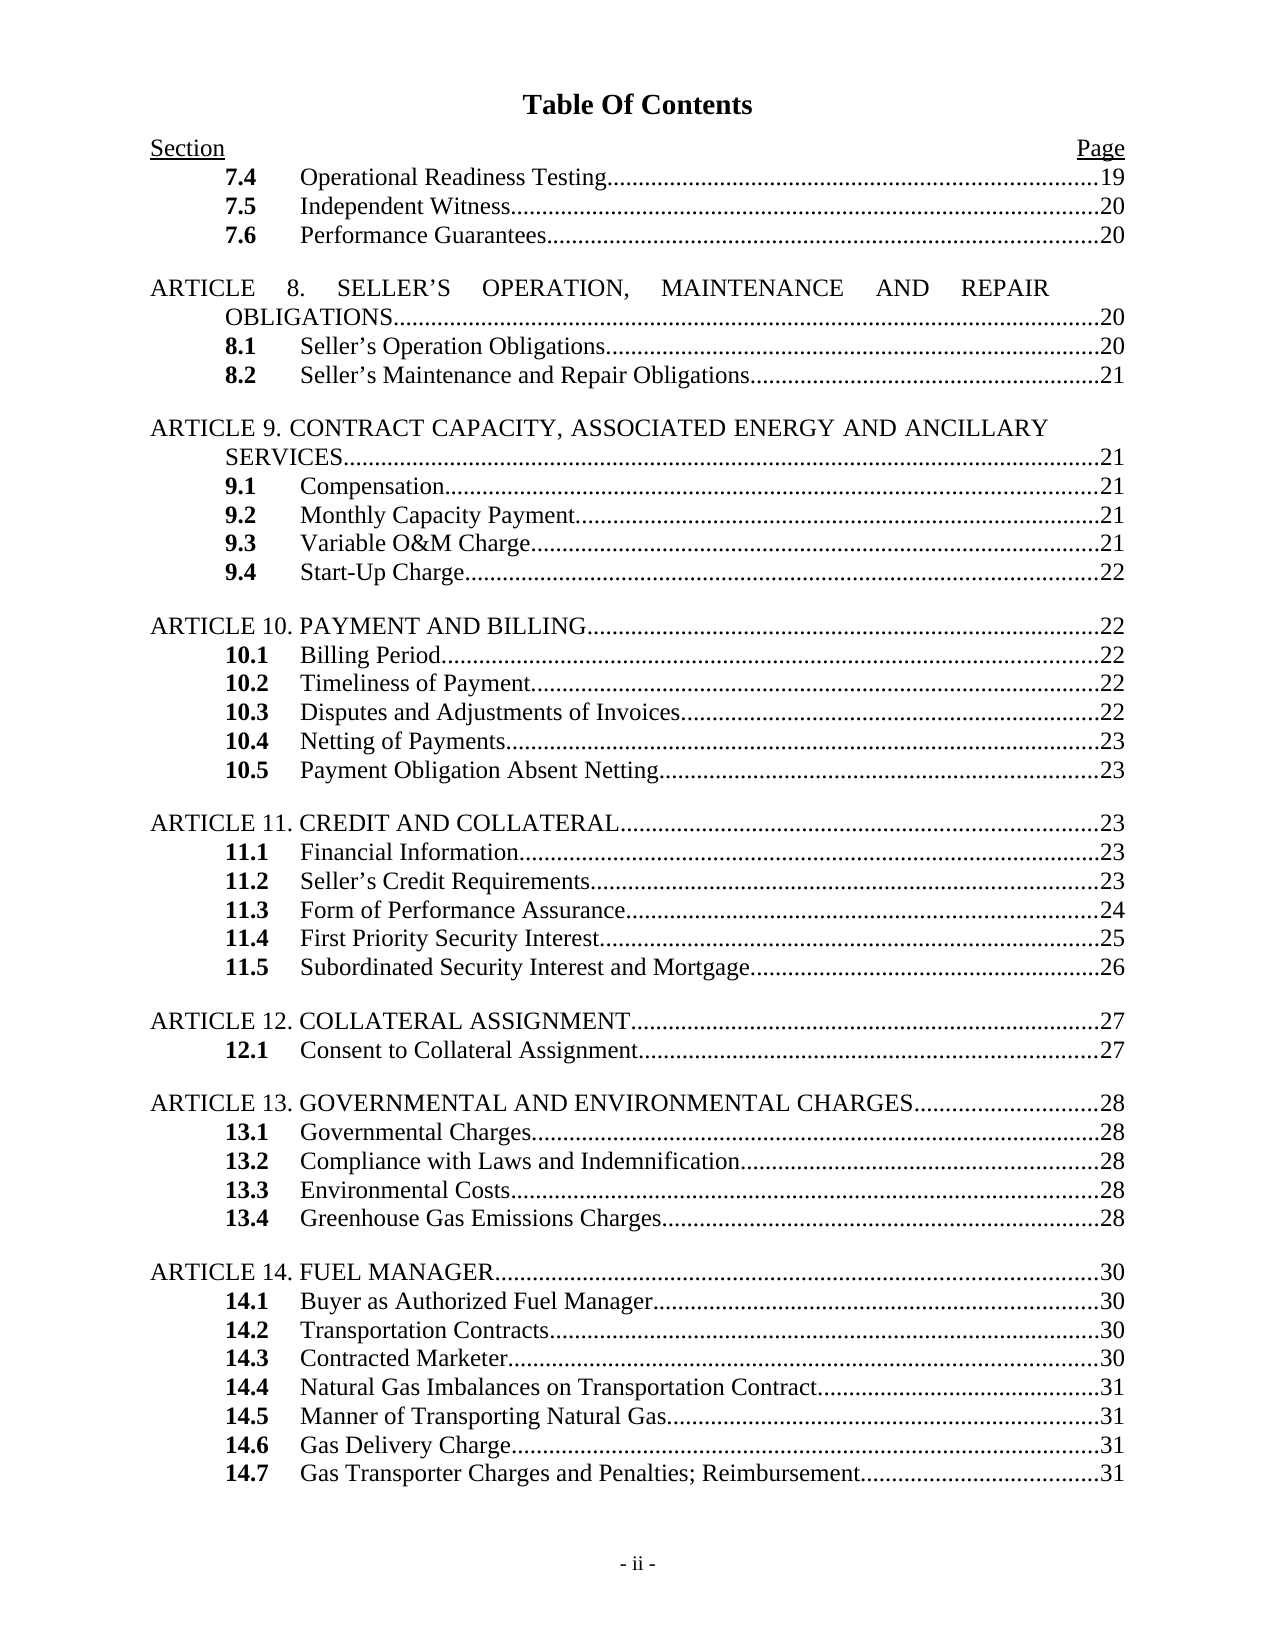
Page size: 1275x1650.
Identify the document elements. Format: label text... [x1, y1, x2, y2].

text ARTICLE 11. CREDIT AND COLLATERAL 23 [150, 808, 1050, 837]
text ARTICLE 8. SELLER’S OPERATION, MAINTENANCE AND REPAIR OBLIGATIONS 20 [150, 273, 1050, 331]
text 11.1 Financial Information. 23 [225, 837, 1050, 866]
text ARTICLE 12. COLLATERAL ASSIGNMENT 27 [150, 1006, 1050, 1035]
text 8.2 Seller’s Maintenance and Repair Obligations. 21 [225, 360, 1050, 388]
text 14.2 Transportation Contracts. 30 [225, 1315, 1050, 1343]
text 11.5 Subordinated Security Interest and Mortgage. 26 [225, 952, 1050, 981]
text 10.2 Timeliness of Payment. 22 [225, 668, 1050, 697]
text 11.3 Form of Performance Assurance. 24 [225, 895, 1050, 923]
text ARTICLE 14. FUEL MANAGER 30 [150, 1257, 1050, 1286]
text 12.1 Consent to Collateral Assignment. 27 [225, 1035, 1050, 1063]
text 13.1 Governmental Charges. 28 [225, 1117, 1050, 1146]
text 8.1 Seller’s Operation Obligations. 20 [225, 331, 1050, 360]
text 13.3 Environmental Costs. 28 [225, 1175, 1050, 1203]
text ARTICLE 10. PAYMENT AND BILLING 22 [150, 611, 1050, 640]
text 7.6 Performance Guarantees. 20 [225, 220, 1050, 248]
text 14.3 Contracted Marketer. 30 [225, 1343, 1050, 1372]
text 10.1 Billing Period. 22 [225, 640, 1050, 668]
text 14.6 Gas Delivery Charge. 31 [225, 1430, 1050, 1458]
text 7.5 Independent Witness. 20 [225, 191, 1050, 220]
text 14.4 Natural Gas Imbalances on Transportation Contract. 31 [225, 1372, 1050, 1401]
text 7.4 Operational Readiness Testing. 19 [225, 162, 1050, 191]
text 14.5 Manner of Transporting Natural Gas. 31 [225, 1401, 1050, 1430]
text 9.4 Start-Up Charge. 22 [225, 557, 1050, 586]
text 10.3 Disputes and Adjustments of Invoices. 22 [225, 697, 1050, 726]
text 10.5 Payment Obligation Absent Netting. 23 [225, 755, 1050, 783]
text 9.2 Monthly Capacity Payment. 21 [225, 500, 1050, 528]
text 11.4 First Priority Security Interest. 25 [225, 923, 1050, 952]
text 14.1 Buyer as Authorized Fuel Manager. 30 [225, 1286, 1050, 1315]
text 13.4 Greenhouse Gas Emissions Charges. 28 [225, 1203, 1050, 1232]
text ARTICLE 13. GOVERNMENTAL AND ENVIRONMENTAL CHARGES 28 [150, 1088, 1050, 1117]
text 9.1 Compensation. 21 [225, 471, 1050, 500]
text ARTICLE 9. CONTRACT CAPACITY, ASSOCIATED ENERGY AND ANCILLARY SERVICES 21 [150, 413, 1050, 471]
text 13.2 Compliance with Laws and Indemnification. 28 [225, 1146, 1050, 1175]
text 10.4 Netting of Payments. 23 [225, 726, 1050, 755]
text 9.3 Variable O&M Charge. 21 [225, 528, 1050, 557]
text 14.7 Gas Transporter Charges and Penalties; Reimbursement. 31 [225, 1458, 1050, 1487]
text 11.2 Seller’s Credit Requirements. 23 [225, 866, 1050, 895]
